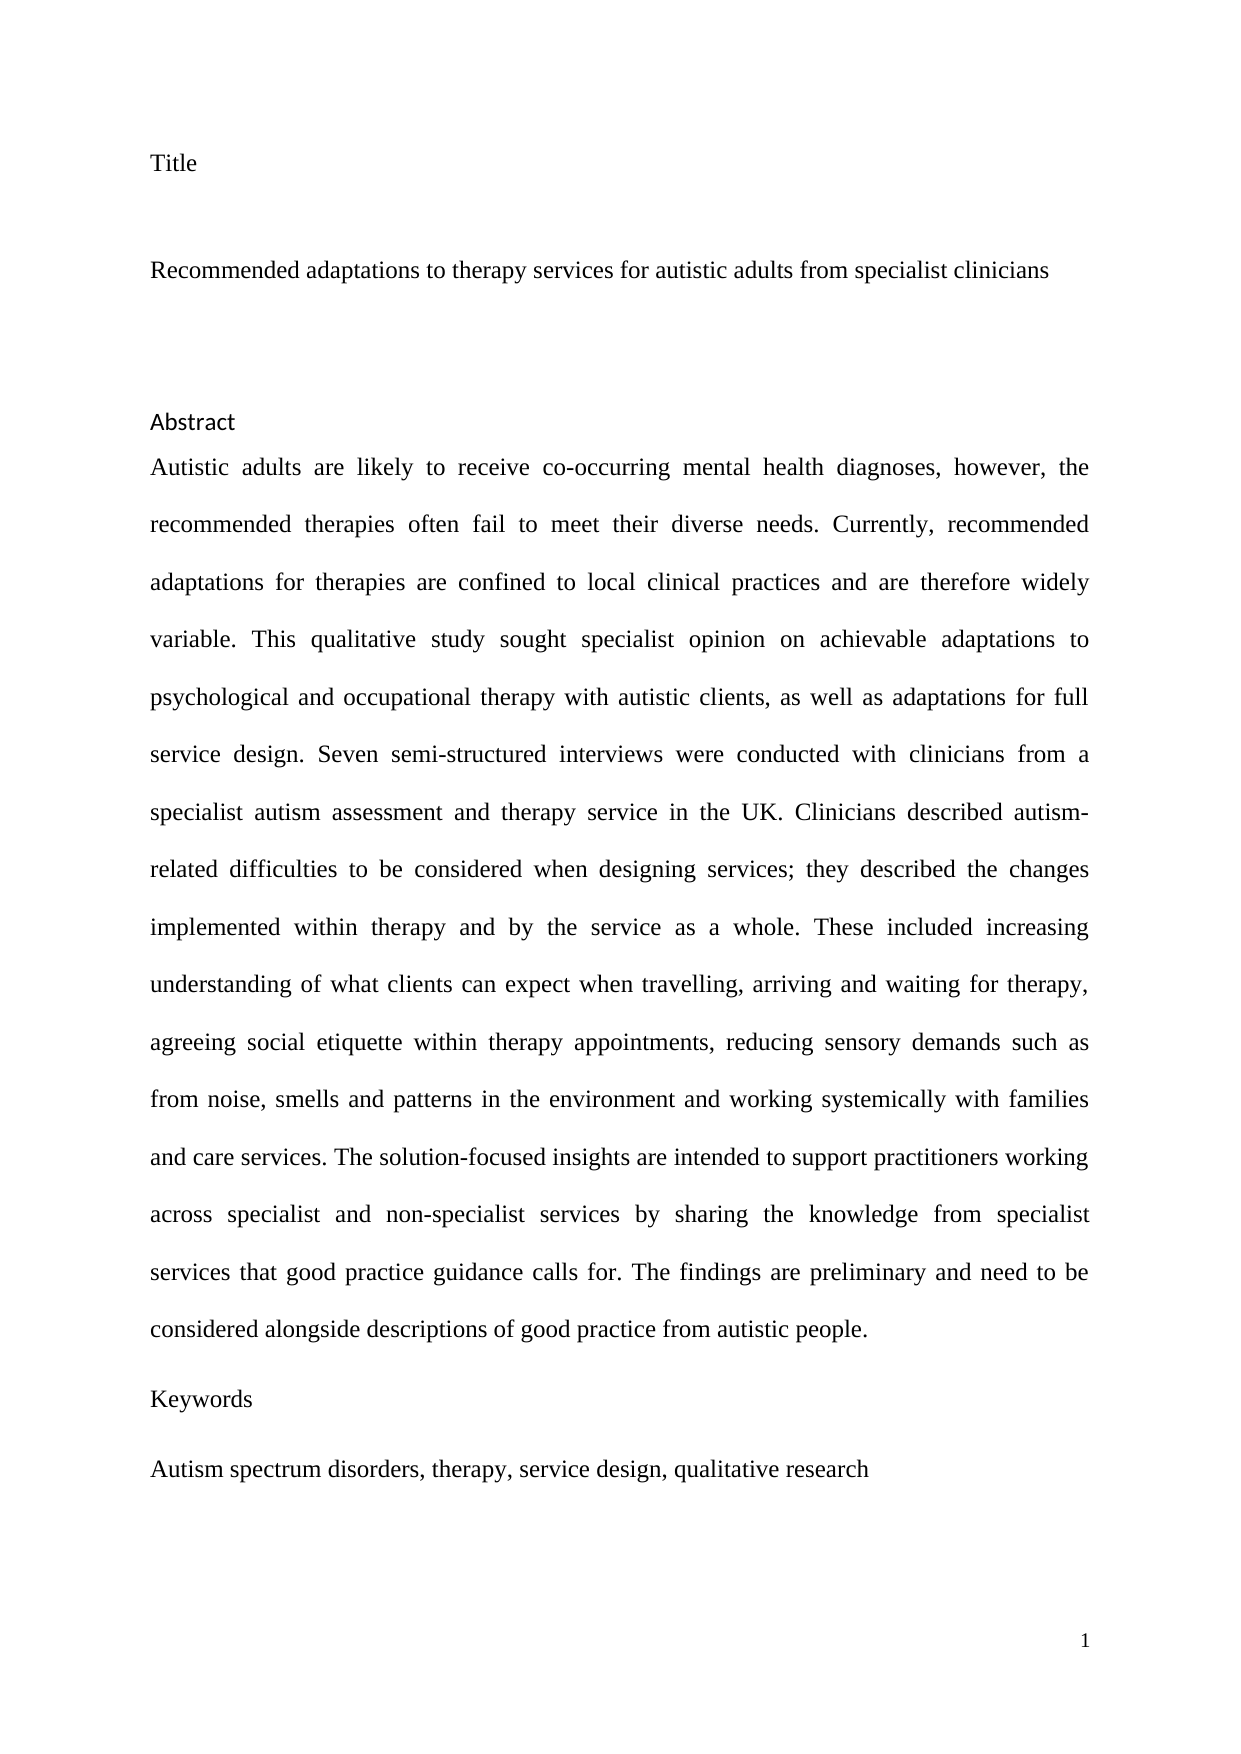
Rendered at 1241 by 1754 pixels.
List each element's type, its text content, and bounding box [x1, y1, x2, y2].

subtitle Abstract [150, 406, 1090, 437]
title Recommended adaptations to therapy services for autistic adults from specialist clinicians [150, 255, 1090, 284]
text Autism spectrum disorders, therapy, service design, qualitative research [150, 1454, 1090, 1483]
text Title [150, 148, 1090, 176]
text Autistic adults are likely to receive co-occurring mental health diagnoses, however, the recommended therapies often fail to meet their diverse needs. Currently, recommended adaptations for therapies are confined to local clinical practices and are therefore widely variable. This qualitative study sought specialist opinion on achievable adaptations to psychological and occupational therapy with autistic clients, as well as adaptations for full service design. Seven semi-structured interviews were conducted with clinicians from a specialist autism assessment and therapy service in the UK. Clinicians described autism-related difficulties to be considered when designing services; they described the changes implemented within therapy and by the service as a whole. These included increasing understanding of what clients can expect when travelling, arriving and waiting for therapy, agreeing social etiquette within therapy appointments, reducing sensory demands such as from noise, smells and patterns in the environment and working systemically with families and care services. The solution-focused insights are intended to support practitioners working across specialist and non-specialist services by sharing the knowledge from specialist services that good practice guidance calls for. The findings are preliminary and need to be considered alongside descriptions of good practice from autistic people. [150, 452, 1090, 1343]
text Keywords [150, 1384, 1090, 1413]
